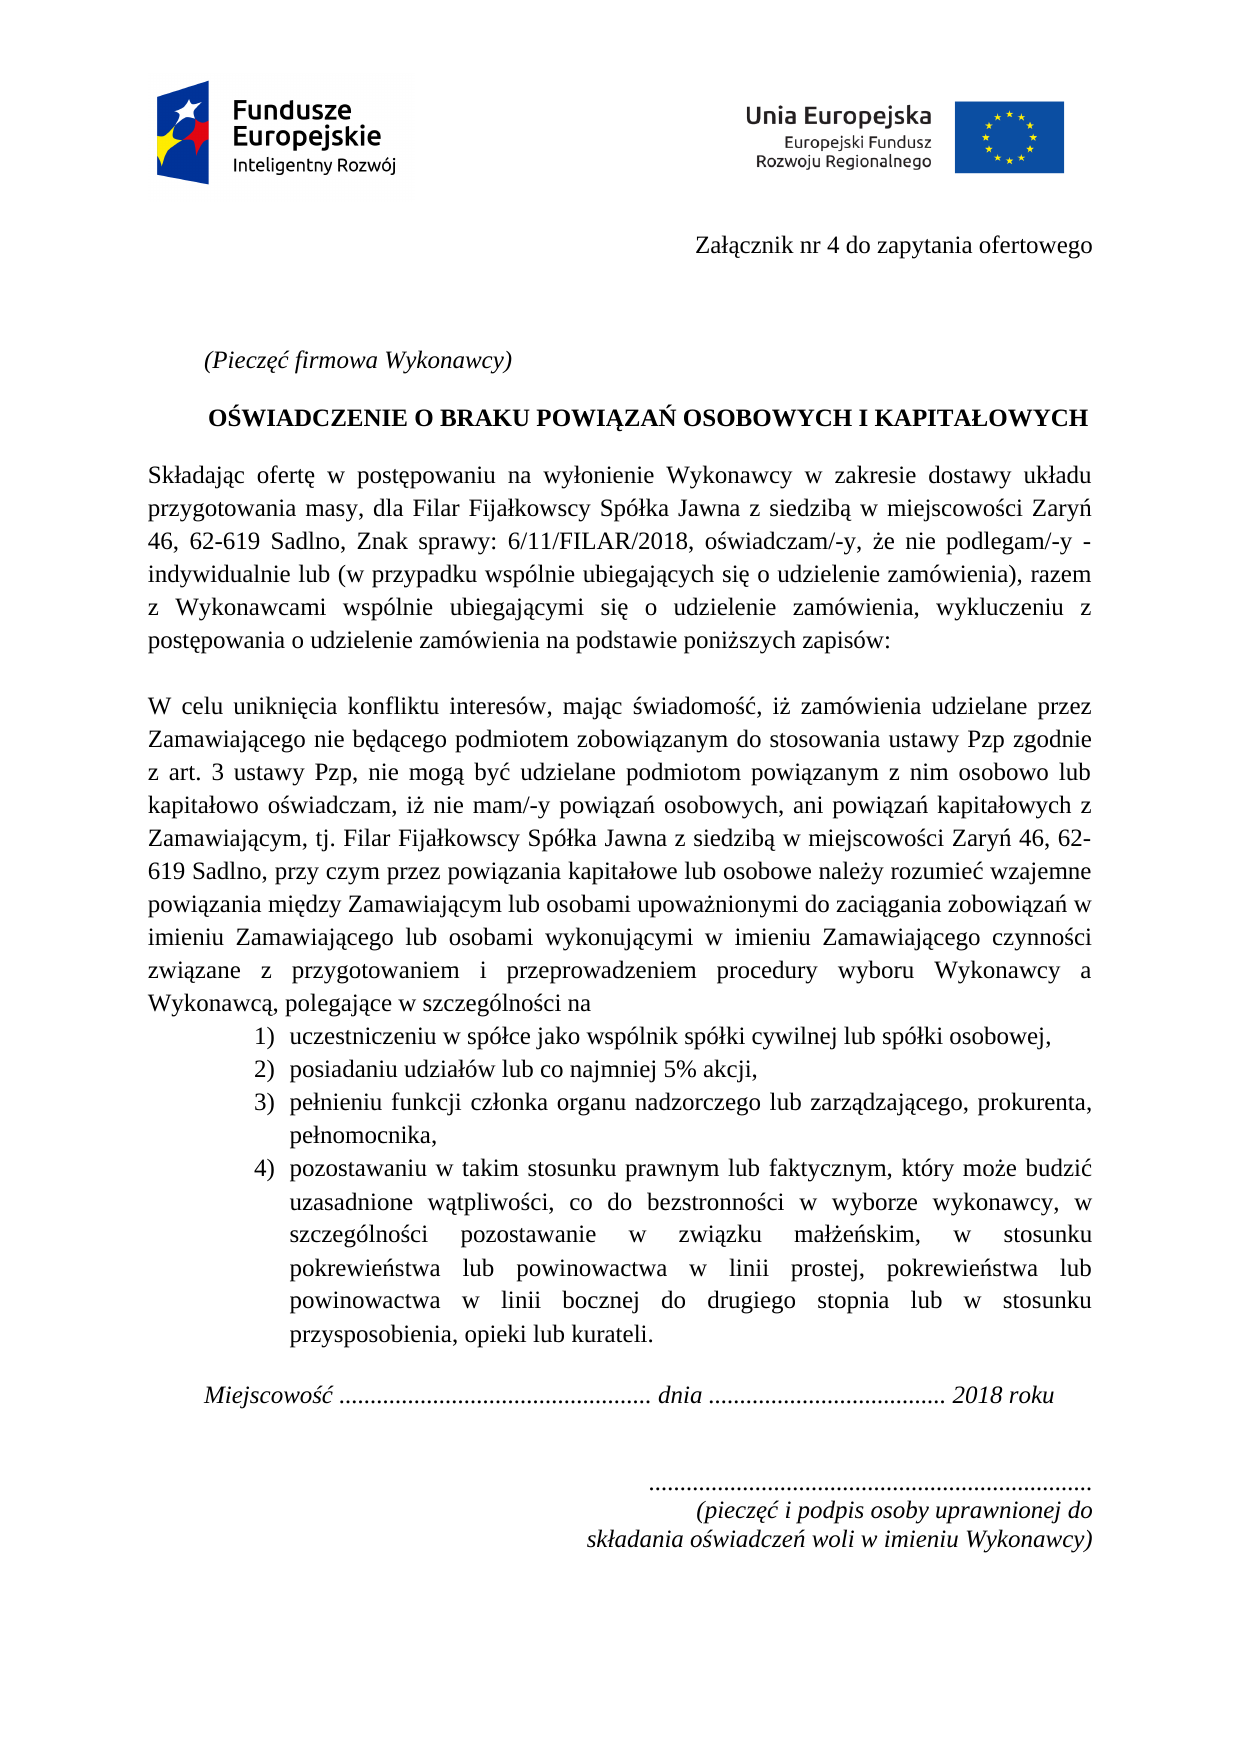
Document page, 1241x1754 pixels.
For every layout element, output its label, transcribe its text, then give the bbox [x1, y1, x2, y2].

list pozostawaniu w takim stosunku prawnym lub faktycznym, który może budzić uzasadnione wątpliwości, co do bezstronności w wyborze wykonawcy, w szczególności pozostawanie w związku małżeńskim, w stosunku pokrewieństwa lub powinowactwa w linii prostej, pokrewieństwa lub powinowactwa w linii bocznej do drugiego stopnia lub w stosunku przysposobienia, opieki lub kurateli. [254, 1153, 1093, 1347]
text składania oświadczeń woli w imieniu Wykonawcy) [204, 1524, 1093, 1553]
list pełnieniu funkcji członka organu nadzorczego lub zarządzającego, prokurenta, pełnomocnika, [254, 1087, 1093, 1149]
list posiadaniu udziałów lub co najmniej 5% akcji, [254, 1054, 1093, 1083]
text OŚWIADCZENIE O BRAKU POWIĄZAŃ OSOBOWYCH I KAPITAŁOWYCH [204, 403, 1093, 431]
list uczestniczeniu w spółce jako wspólnik spółki cywilnej lub spółki osobowej, [254, 1021, 1093, 1050]
text Miejscowość .................................................. dnia ...................................... 2018 roku [204, 1380, 1093, 1409]
text Załącznik nr 4 do zapytania ofertowego [148, 230, 1093, 259]
text W celu uniknięcia konfliktu interesów, mając świadomość, iż zamówienia udzielane przez Zamawiającego nie będącego podmiotem zobowiązanym do stosowania ustawy Pzp zgodnie z art. 3 ustawy Pzp, nie mogą być udzielane podmiotom powiązanym z nim osobowo lub kapitałowo oświadczam, iż nie mam/-y powiązań osobowych, ani powiązań kapitałowych z Zamawiającym, tj. Filar Fijałkowscy Spółka Jawna z siedzibą w miejscowości Zaryń 46, 62-619 Sadlno, przy czym przez powiązania kapitałowe lub osobowe należy rozumieć wzajemne powiązania między Zamawiającym lub osobami upoważnionymi do zaciągania zobowiązań w imieniu Zamawiającego lub osobami wykonującymi w imieniu Zamawiającego czynności związane z przygotowaniem i przeprowadzeniem procedury wyboru Wykonawcy a Wykonawcą, polegające w szczególności na [148, 691, 1093, 1017]
text (Pieczęć firmowa Wykonawcy) [204, 345, 1093, 374]
text ....................................................................... [204, 1467, 1093, 1495]
picture [147, 73, 415, 202]
text (pieczęć i podpis osoby uprawnionej do [204, 1495, 1093, 1524]
picture [726, 80, 1085, 195]
text Składając ofertę w postępowaniu na wyłonienie Wykonawcy w zakresie dostawy układu przygotowania masy, dla Filar Fijałkowscy Spółka Jawna z siedzibą w miejscowości Zaryń 46, 62-619 Sadlno, Znak sprawy: 6/11/FILAR/2018, oświadczam/-y, że nie podlegam/-y - indywidualnie lub (w przypadku wspólnie ubiegających się o udzielenie zamówienia), razem z Wykonawcami wspólnie ubiegającymi się o udzielenie zamówienia, wykluczeniu z postępowania o udzielenie zamówienia na podstawie poniższych zapisów: [148, 460, 1093, 654]
